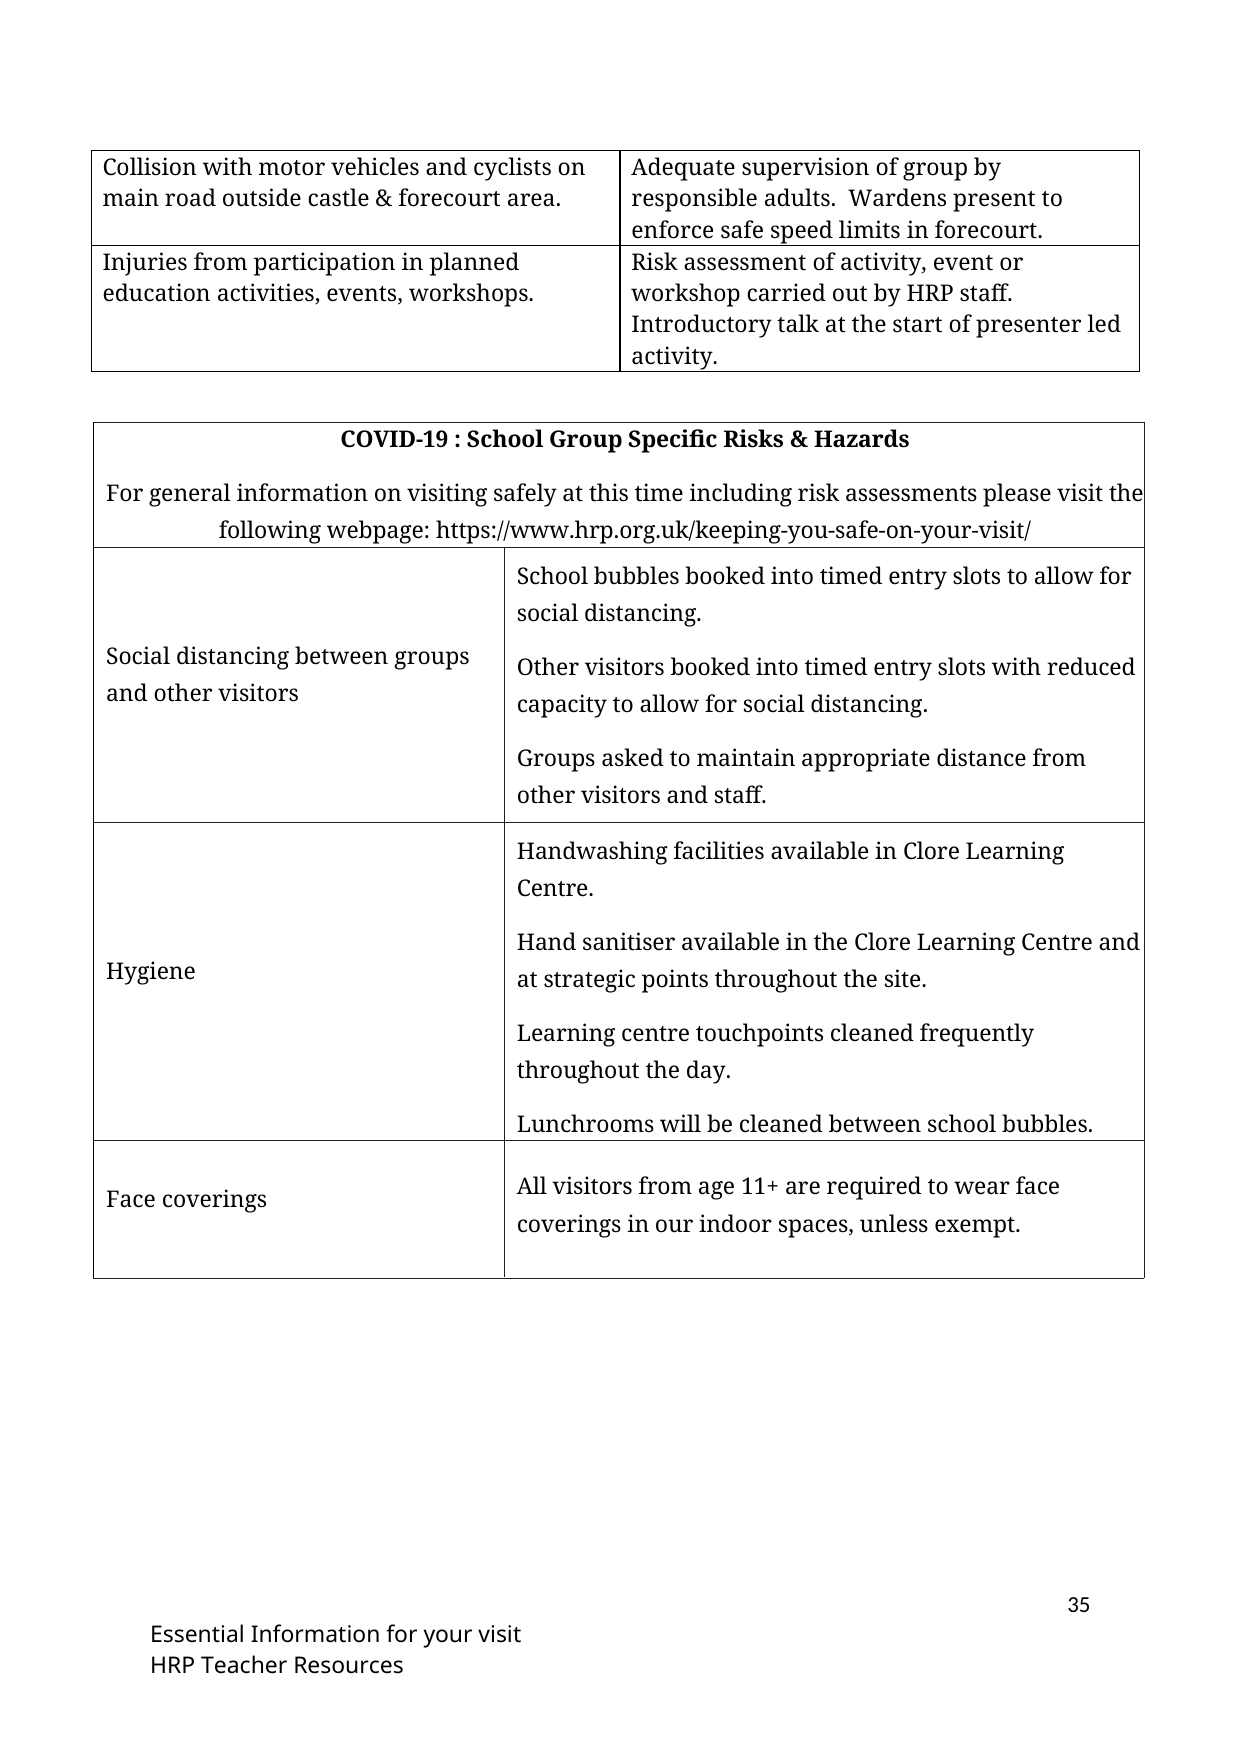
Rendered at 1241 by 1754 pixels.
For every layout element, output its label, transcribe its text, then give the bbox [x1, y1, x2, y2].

table_cell All visitors from age 11+ are required to wear face coverings in our indoor spaces, unless exempt. [505, 1141, 1144, 1277]
table_cell Collision with motor vehicles and cyclists on main road outside castle & forecourt area. [92, 151, 619, 245]
table_header COVID-19 : School Group Specific Risks & Hazards For general information on visiting safely at this time including risk assessments please visit the following webpage: https://www.hrp.org.uk/keeping-you-safe-on-your-visit/ [94, 423, 1144, 547]
table_cell Social distancing between groups and other visitors [94, 548, 504, 822]
table_cell School bubbles booked into timed entry slots to allow for social distancing. Other visitors booked into timed entry slots with reduced capacity to allow for social distancing. Groups asked to maintain appropriate distance from other visitors and staff. [505, 548, 1144, 822]
table_cell Injuries from participation in planned education activities, events, workshops. [92, 246, 619, 371]
table_cell Face coverings [94, 1141, 504, 1277]
table_cell Risk assessment of activity, event or workshop carried out by HRP staff. Introductory talk at the start of presenter led activity. [621, 246, 1139, 371]
table_cell Hygiene [94, 823, 504, 1140]
table_cell Handwashing facilities available in Clore Learning Centre. Hand sanitiser available in the Clore Learning Centre and at strategic points throughout the site. Learning centre touchpoints cleaned frequently throughout the day. Lunchrooms will be cleaned between school bubbles. [505, 823, 1144, 1140]
table_cell Adequate supervision of group by responsible adults. Wardens present to enforce safe speed limits in forecourt. [621, 151, 1139, 245]
